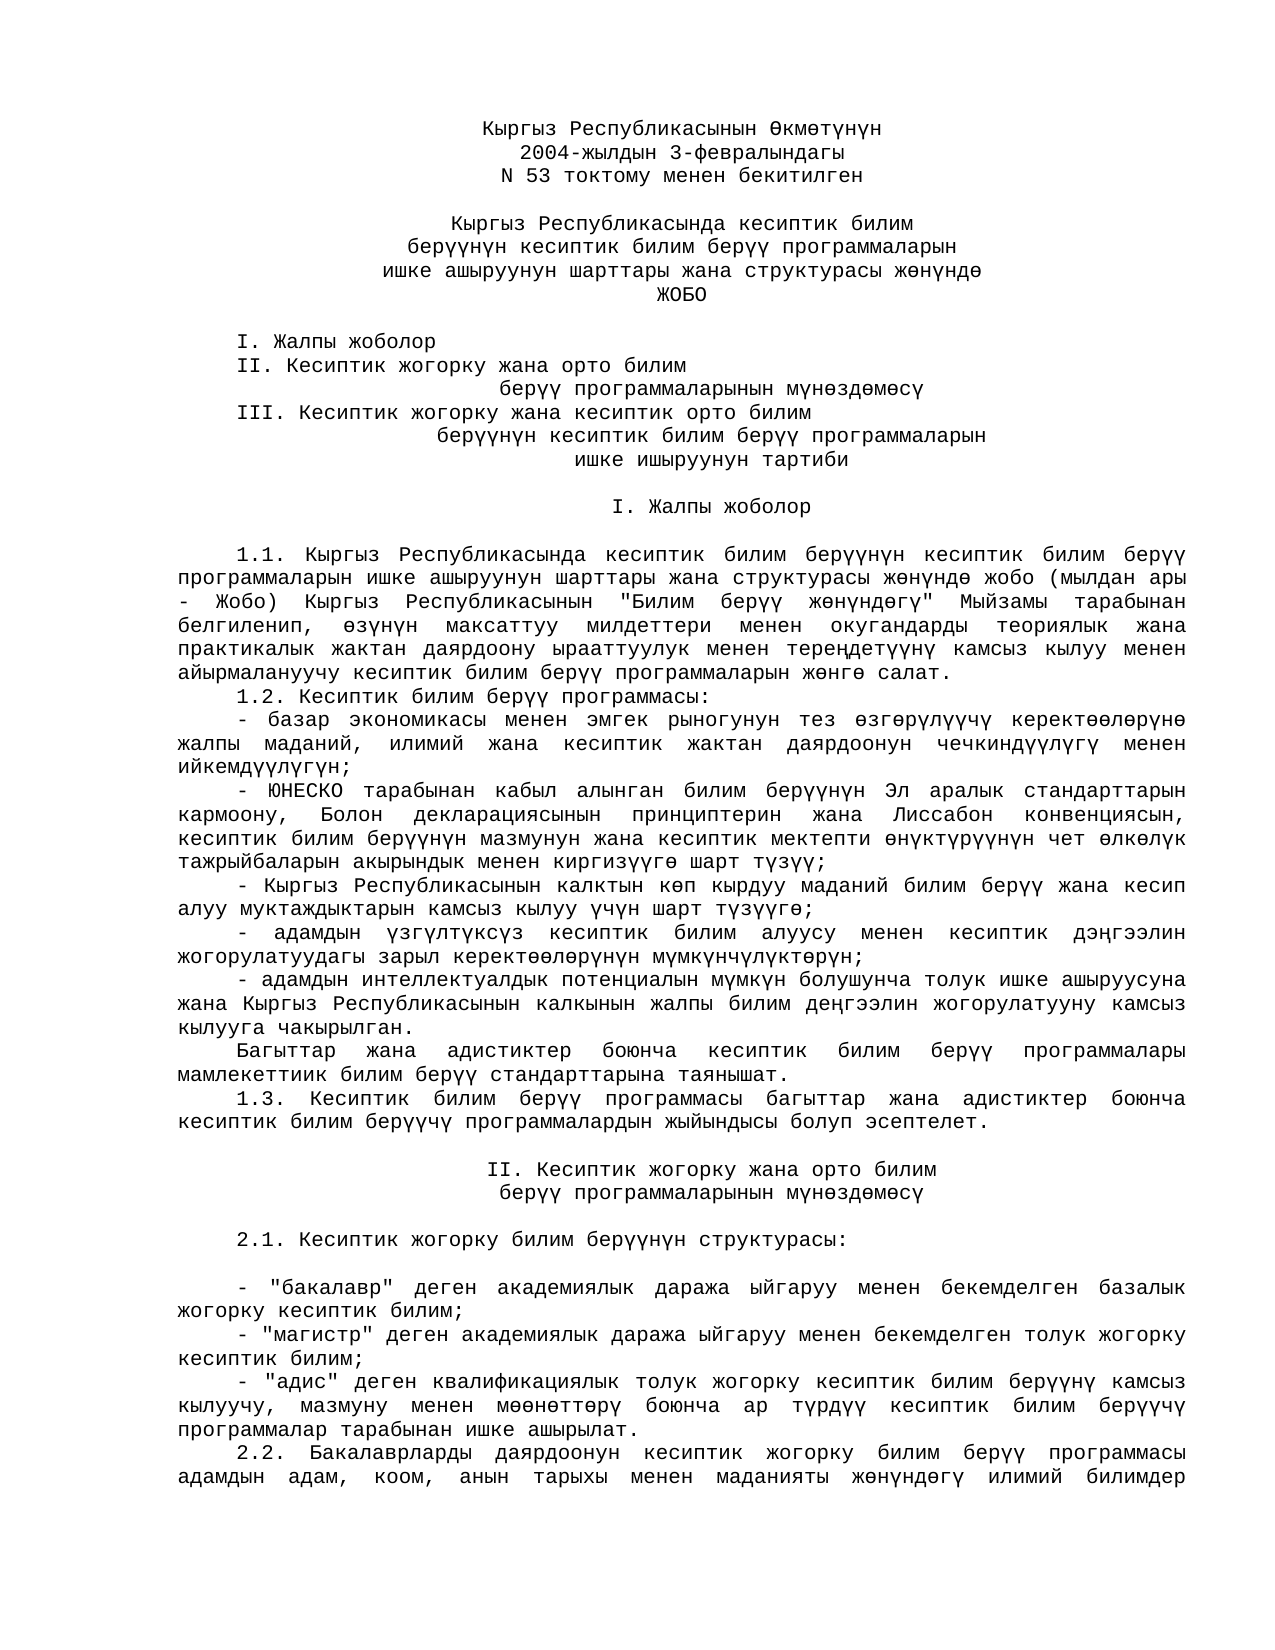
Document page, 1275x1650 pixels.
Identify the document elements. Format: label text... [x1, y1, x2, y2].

text - Кыргыз Республикасынын калктын көп кырдуу маданий билим берүү жана кесип алуу муктаждыктарын камсыз кылуу үчүн шарт түзүүгө; [177, 875, 1186, 922]
text 1.2. Кесиптик билим берүү программасы: [177, 686, 1186, 709]
text Багыттар жана адистиктер боюнча кесиптик билим берүү программалары мамлекеттиик билим берүү стандарттарына таянышат. [177, 1040, 1186, 1088]
text берүүнүн кесиптик билим берүү программаларын [177, 236, 1186, 260]
text I. Жалпы жоболор [177, 331, 1186, 354]
text 2004-жылдын 3-февралындагы [177, 142, 1186, 165]
text II. Кесиптик жогорку жана орто билим [177, 354, 1186, 378]
text 1.3. Кесиптик билим берүү программасы багыттар жана адистиктер боюнча кесиптик билим берүүчү программалардын жыйындысы болуп эсептелет. [177, 1088, 1186, 1135]
text N 53 токтому менен бекитилген [177, 165, 1186, 189]
text берүү программаларынын мүнөздөмөсү [177, 378, 1186, 402]
text берүү программаларынын мүнөздөмөсү [177, 1182, 1186, 1206]
text II. Кесиптик жогорку жана орто билим [177, 1158, 1186, 1182]
text - базар экономикасы менен эмгек рыногунун тез өзгөрүлүүчү керектөөлөрүнө жалпы маданий, илимий жана кесиптик жактан даярдоонун чечкиндүүлүгү менен ийкемдүүлүгүн; [177, 709, 1186, 780]
text 1.1. Кыргыз Республикасында кесиптик билим берүүнүн кесиптик билим берүү программаларын ишке ашыруунун шарттары жана структурасы жөнүндө жобо (мылдан ары - Жобо) Кыргыз Республикасынын "Билим берүү жөнүндөгү" Мыйзамы тарабынан белгиленип, өзүнүн максаттуу милдеттери менен окугандарды теориялык жана практикалык жактан даярдоону ырааттуулук менен тереңдетүүнү камсыз кылуу менен айырмалануучу кесиптик билим берүү программаларын жөнгө салат. [177, 544, 1186, 686]
text 2.1. Кесиптик жогорку билим берүүнүн структурасы: [177, 1229, 1186, 1253]
text Кыргыз Республикасынын Өкмөтүнүн [177, 118, 1186, 142]
text III. Кесиптик жогорку жана кесиптик орто билим [177, 402, 1186, 426]
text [177, 1442, 1186, 1489]
text - адамдын үзгүлтүксүз кесиптик билим алуусу менен кесиптик дэңгээлин жогорулатуудагы зарыл керектөөлөрүнүн мүмкүнчүлүктөрүн; [177, 922, 1186, 969]
text - ЮНЕСКО тарабынан кабыл алынган билим берүүнүн Эл аралык стандарттарын кармоону, Болон декларациясынын принциптерин жана Лиссабон конвенциясын, кесиптик билим берүүнүн мазмунун жана кесиптик мектепти өнүктүрүүнүн чет өлкөлүк тажрыйбаларын акырындык менен киргизүүгө шарт түзүү; [177, 780, 1186, 875]
text - "бакалавр" деген академиялык даража ыйгаруу менен бекемделген базалык жогорку кесиптик билим; [177, 1277, 1186, 1324]
text - "магистр" деген академиялык даража ыйгаруу менен бекемделген толук жогорку кесиптик билим; [177, 1324, 1186, 1371]
text берүүнүн кесиптик билим берүү программаларын [177, 426, 1186, 449]
text ишке ишыруунун тартиби [177, 449, 1186, 473]
text I. Жалпы жоболор [177, 496, 1186, 520]
text Кыргыз Республикасында кесиптик билим [177, 213, 1186, 236]
text ЖОБО [177, 284, 1186, 307]
text - адамдын интеллектуалдык потенциалын мүмкүн болушунча толук ишке ашыруусуна жана Кыргыз Республикасынын калкынын жалпы билим деңгээлин жогорулатууну камсыз кылууга чакырылган. [177, 969, 1186, 1040]
text ишке ашыруунун шарттары жана структурасы жөнүндө [177, 260, 1186, 284]
text - "адис" деген квалификациялык толук жогорку кесиптик билим берүүнү камсыз кылуучу, мазмуну менен мөөнөттөрү боюнча ар түрдүү кесиптик билим берүүчү программалар тарабынан ишке ашырылат. [177, 1371, 1186, 1442]
